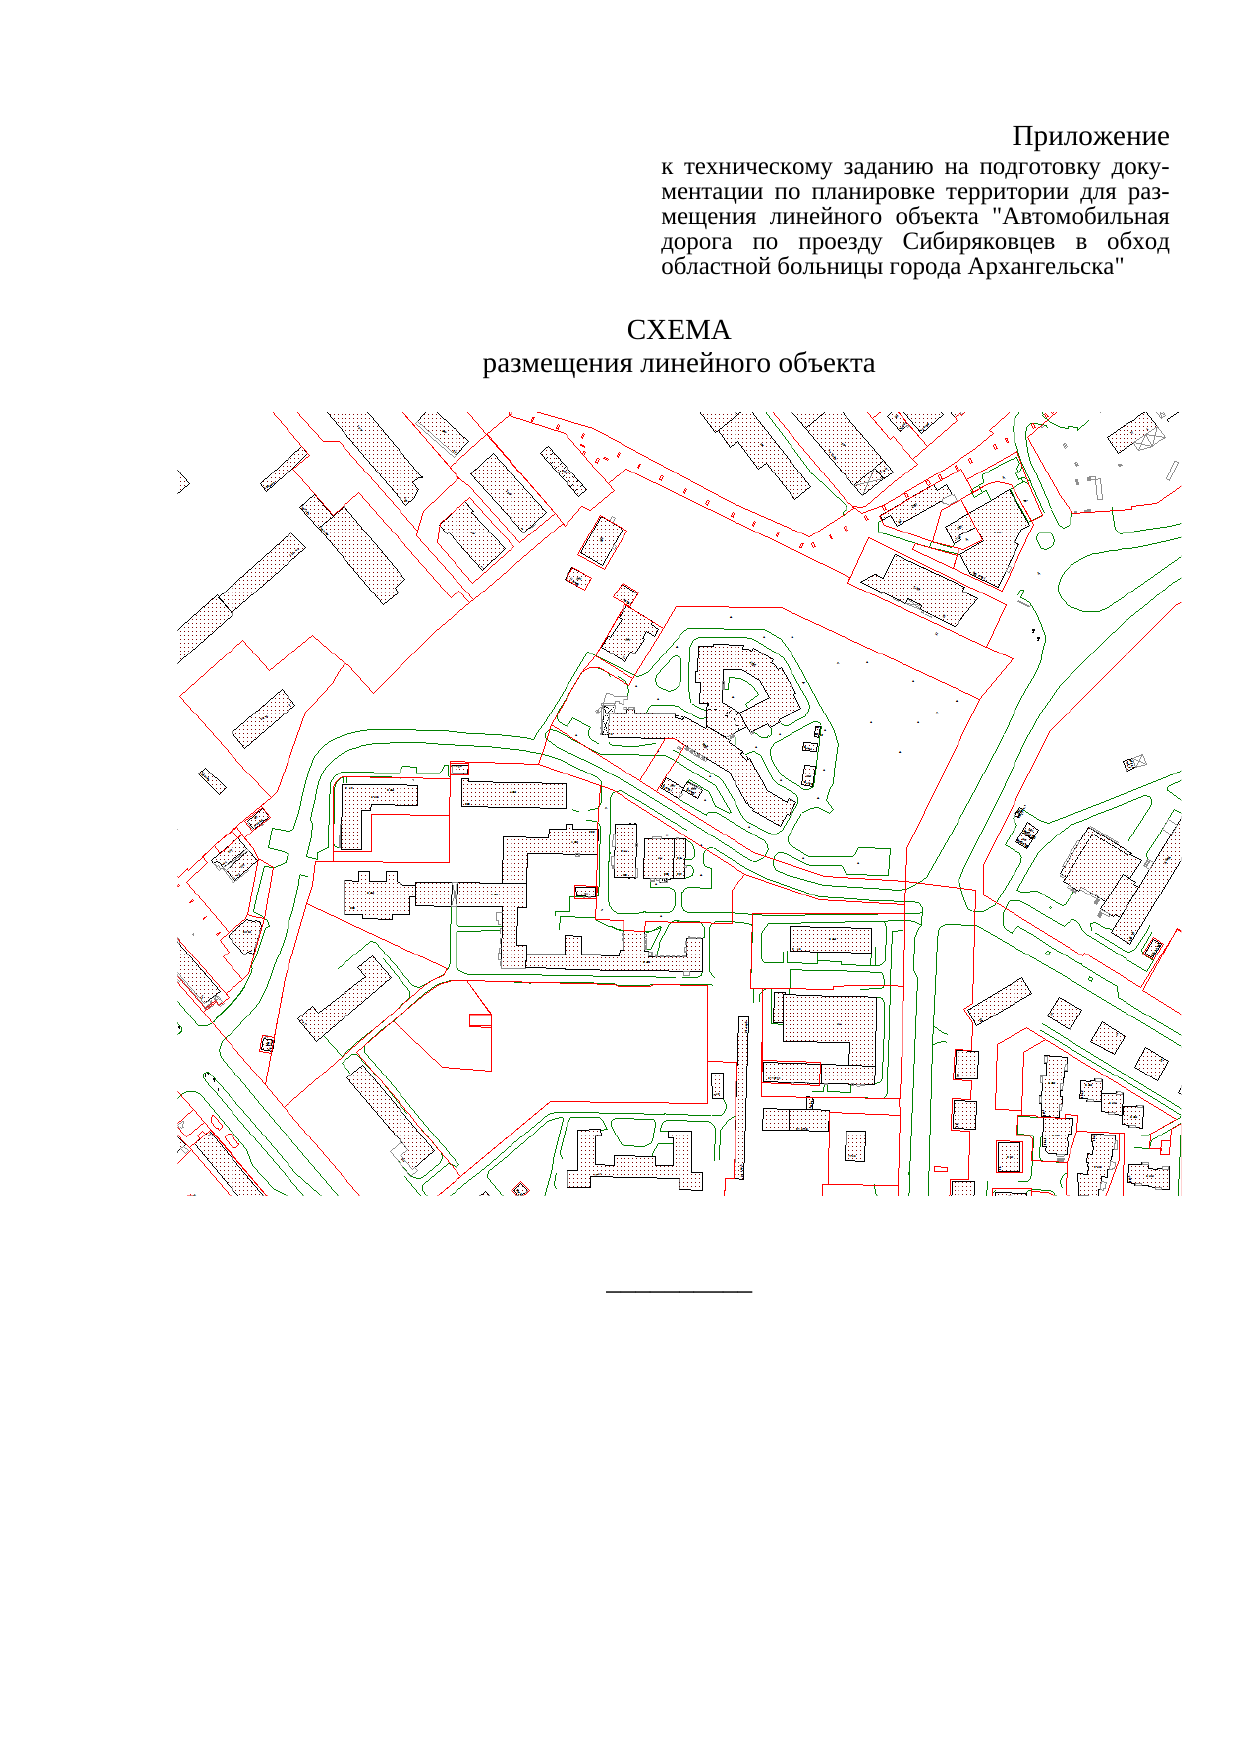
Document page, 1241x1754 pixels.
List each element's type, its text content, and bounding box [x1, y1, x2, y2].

picture [177, 412, 1182, 1196]
table_cell к техническому заданию на подготовку доку-ментации по планировке территории для раз-мещения линейного объекта "Автомобильная дорога по проезду Сибиряковцев в обход областной больницы города Архангельска" [650, 155, 1181, 283]
text __________ [177, 1262, 1181, 1296]
text СХЕМА [177, 312, 1181, 346]
table_header Приложение [650, 118, 1181, 155]
text размещения линейного объекта [177, 346, 1181, 379]
